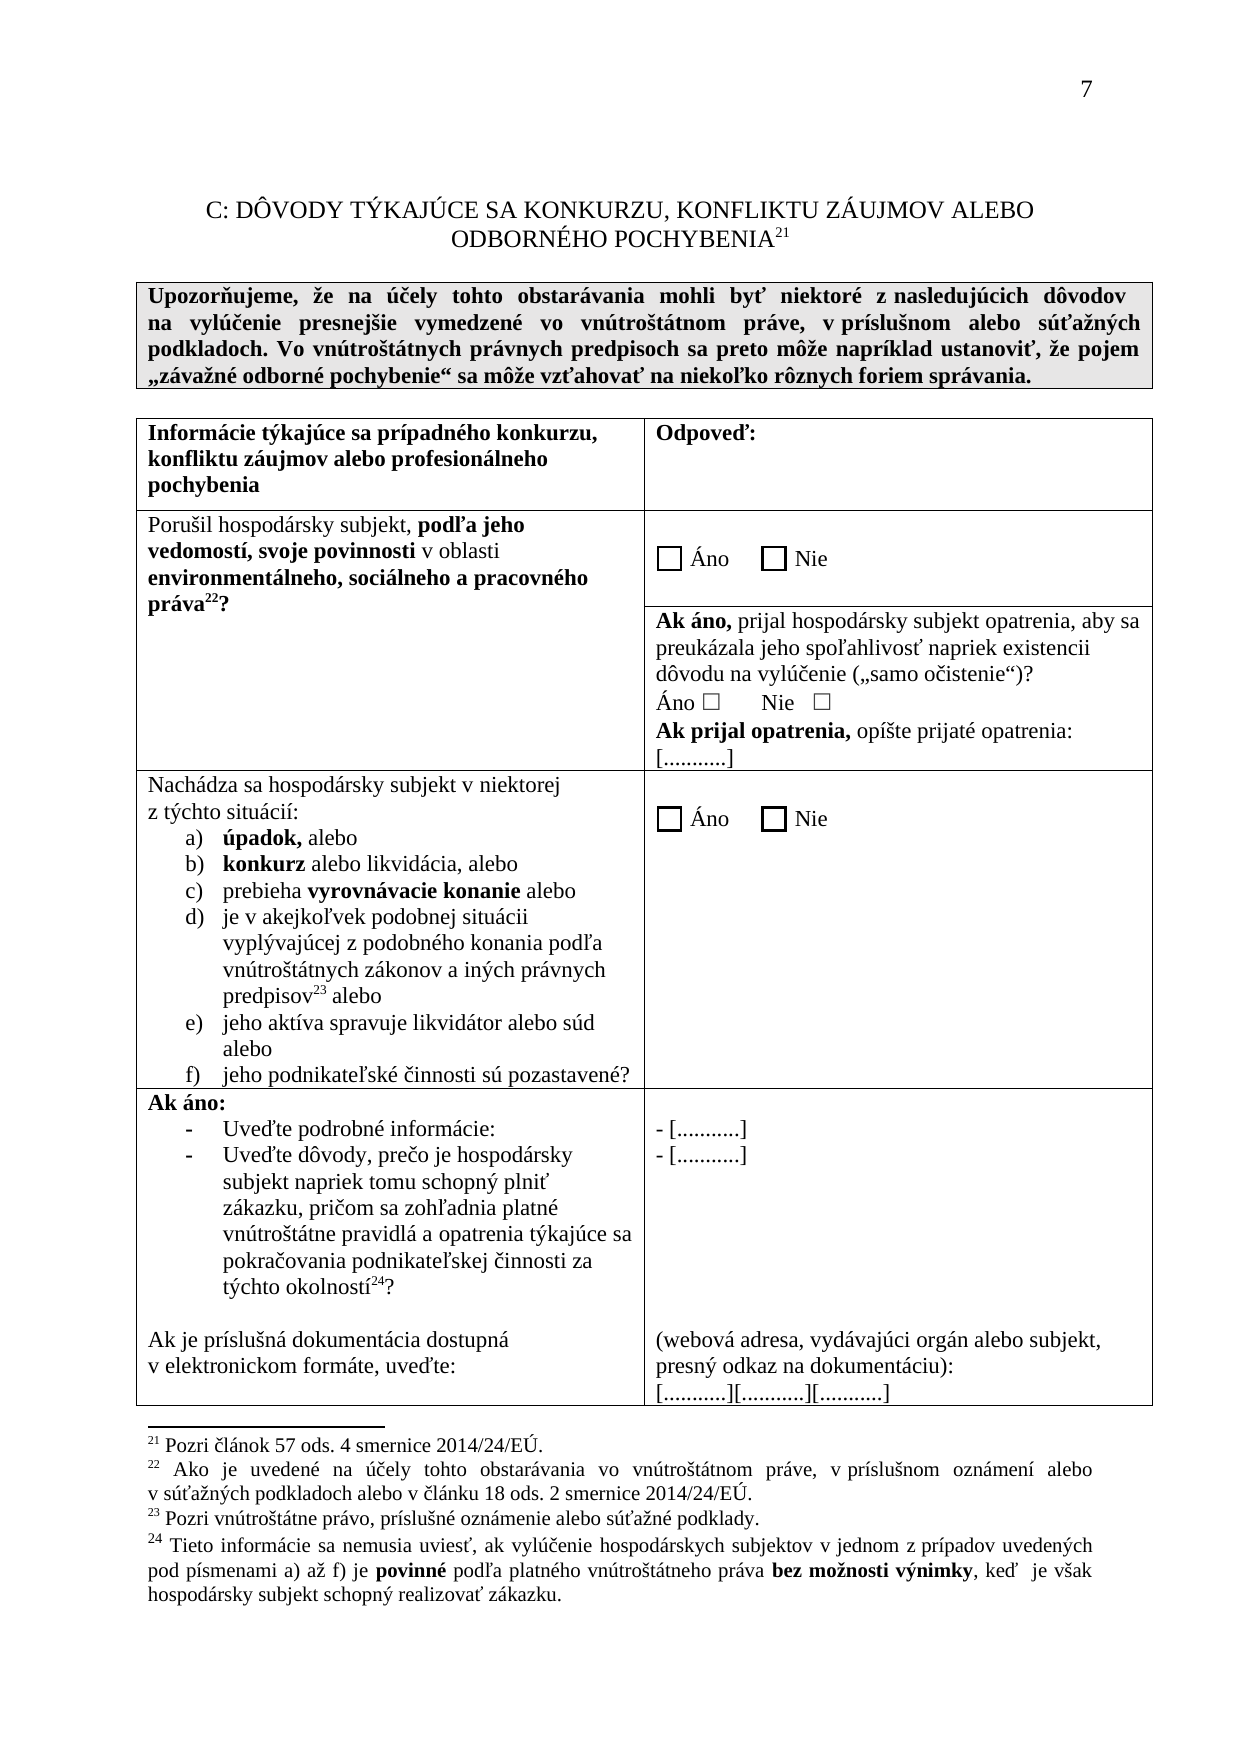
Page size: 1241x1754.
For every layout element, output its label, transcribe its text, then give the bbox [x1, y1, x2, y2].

table_header Upozorňujeme, že na účely tohto obstarávania mohli byť niektoré z nasledujúcich dôvodov na vylúčenie presnejšie vymedzené vo vnútroštátnom práve, v príslušnom alebo súťažných podkladoch. Vo vnútroštátnych právnych predpisoch sa preto môže napríklad ustanoviť, že pojem „závažné odborné pochybenie“ sa môže vzťahovať na niekoľko rôznych foriem správania. [137, 283, 1152, 388]
table_cell Porušil hospodársky subjekt, podľa jeho vedomostí, svoje povinnosti v oblasti environmentálneho, sociálneho a pracovného práva? [137, 511, 644, 770]
table_cell - [...........] - [...........] (webová adresa, vydávajúci orgán alebo subjekt, presný odkaz na dokumentáciu): [...........][...........][...........] [645, 1089, 1152, 1405]
table_cell Nachádza sa hospodársky subjekt v niektorej z týchto situácií: úpadok, alebo konkurz alebo likvidácia, alebo prebieha vyrovnávacie konanie alebo je v akejkoľvek podobnej situácii vyplývajúcej z podobného konania podľa vnútroštátnych zákonov a iných právnych predpisov alebo jeho aktíva spravuje likvidátor alebo súd alebo jeho podnikateľské činnosti sú pozastavené? [137, 771, 644, 1088]
table_cell [645, 771, 1152, 1088]
table_cell Ak áno: Uveďte podrobné informácie: Uveďte dôvody, prečo je hospodársky subjekt napriek tomu schopný plniť zákazku, pričom sa zohľadnia platné vnútroštátne pravidlá a opatrenia týkajúce sa pokračovania podnikateľskej činnosti za týchto okolností? Ak je príslušná dokumentácia dostupná v elektronickom formáte, uveďte: [137, 1089, 644, 1405]
table_header Odpoveď: [645, 419, 1152, 510]
text C: DÔVODY TÝKAJÚCE SA KONKURZU, KONFLIKTU ZÁUJMOV ALEBO ODBORNÉHO POCHYBENIA [148, 195, 1093, 253]
table_cell Ak áno, prijal hospodársky subjekt opatrenia, aby sa preukázala jeho spoľahlivosť napriek existencii dôvodu na vylúčenie („samo očistenie“)? Áno ☐ Nie ☐ Ak prijal opatrenia, opíšte prijaté opatrenia: [...........] [645, 607, 1152, 770]
table_cell [645, 511, 1152, 606]
table_header Informácie týkajúce sa prípadného konkurzu, konfliktu záujmov alebo profesionálneho pochybenia [137, 419, 644, 510]
